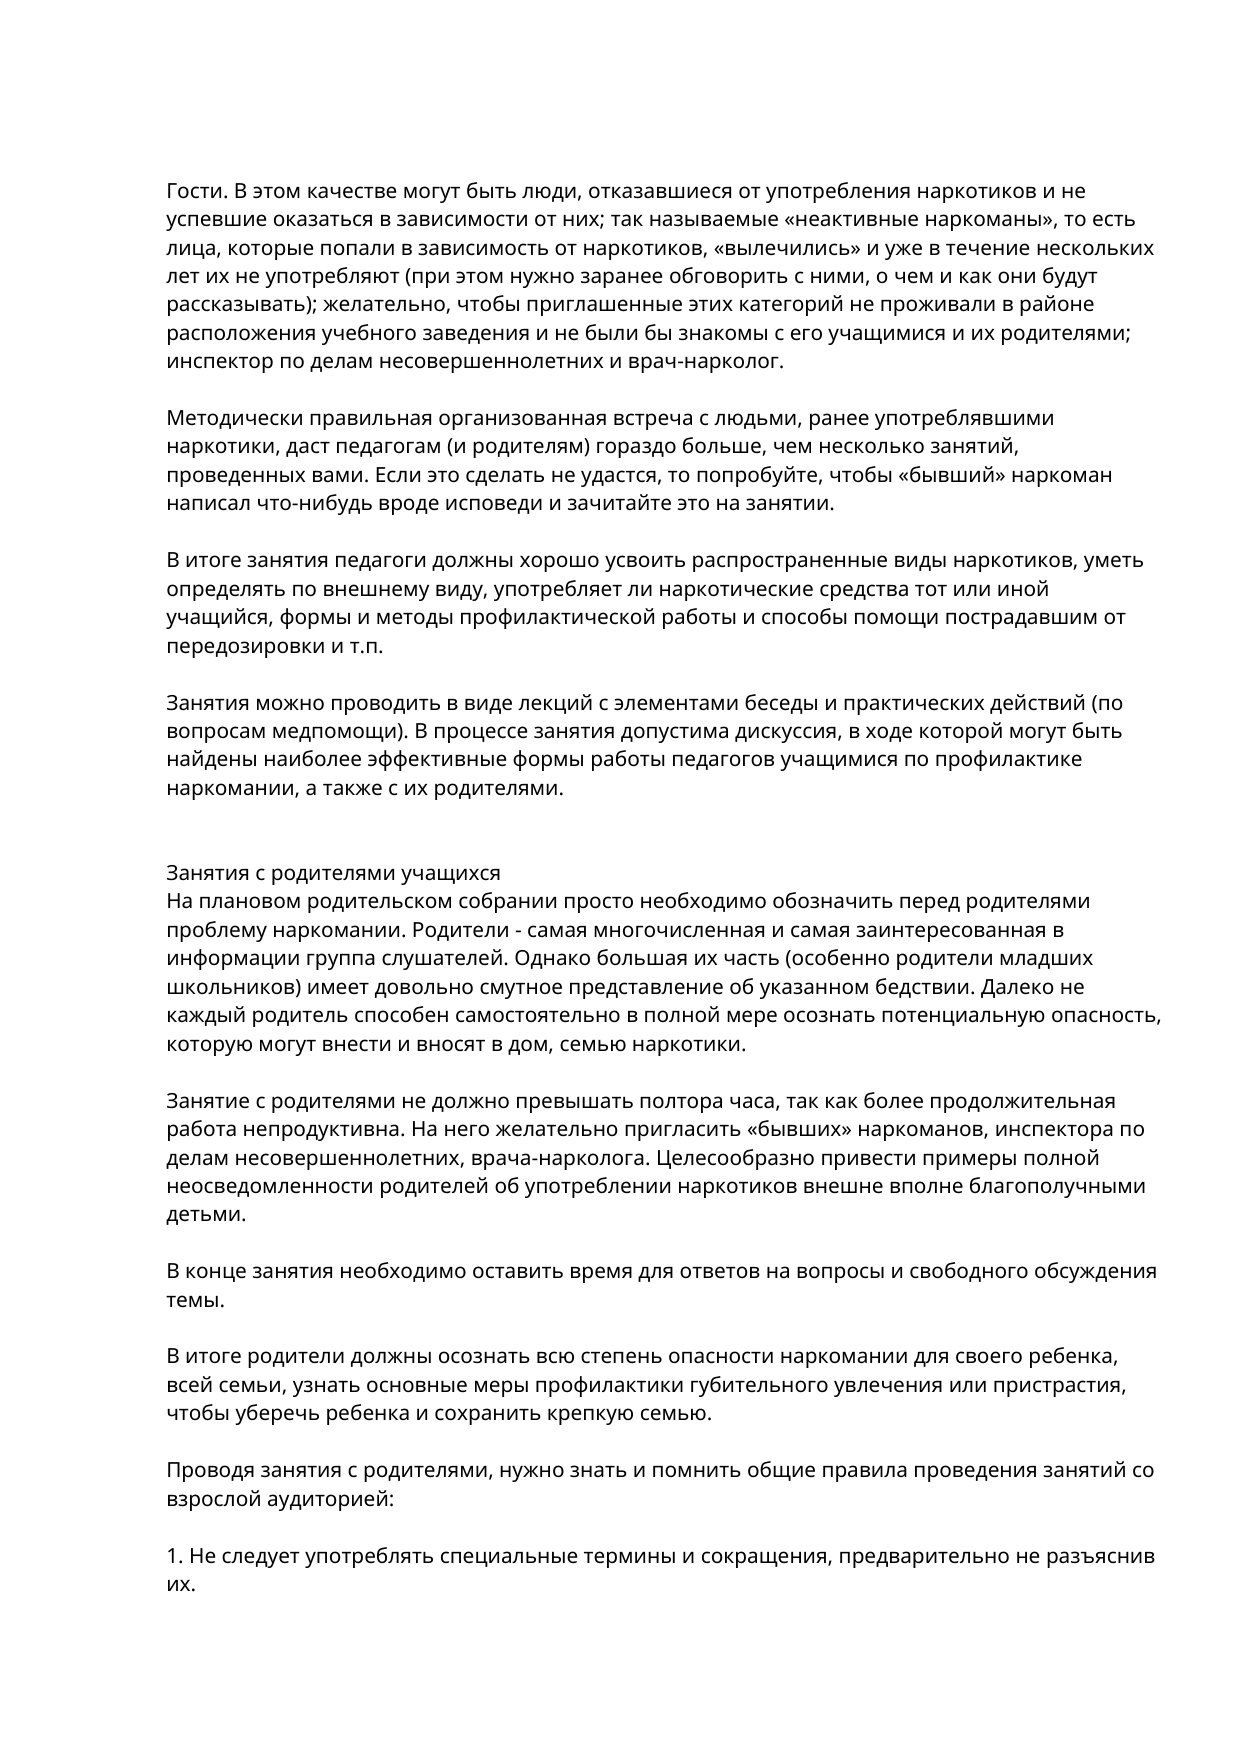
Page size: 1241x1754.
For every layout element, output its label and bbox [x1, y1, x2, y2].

table_header [166, 118, 1163, 1626]
